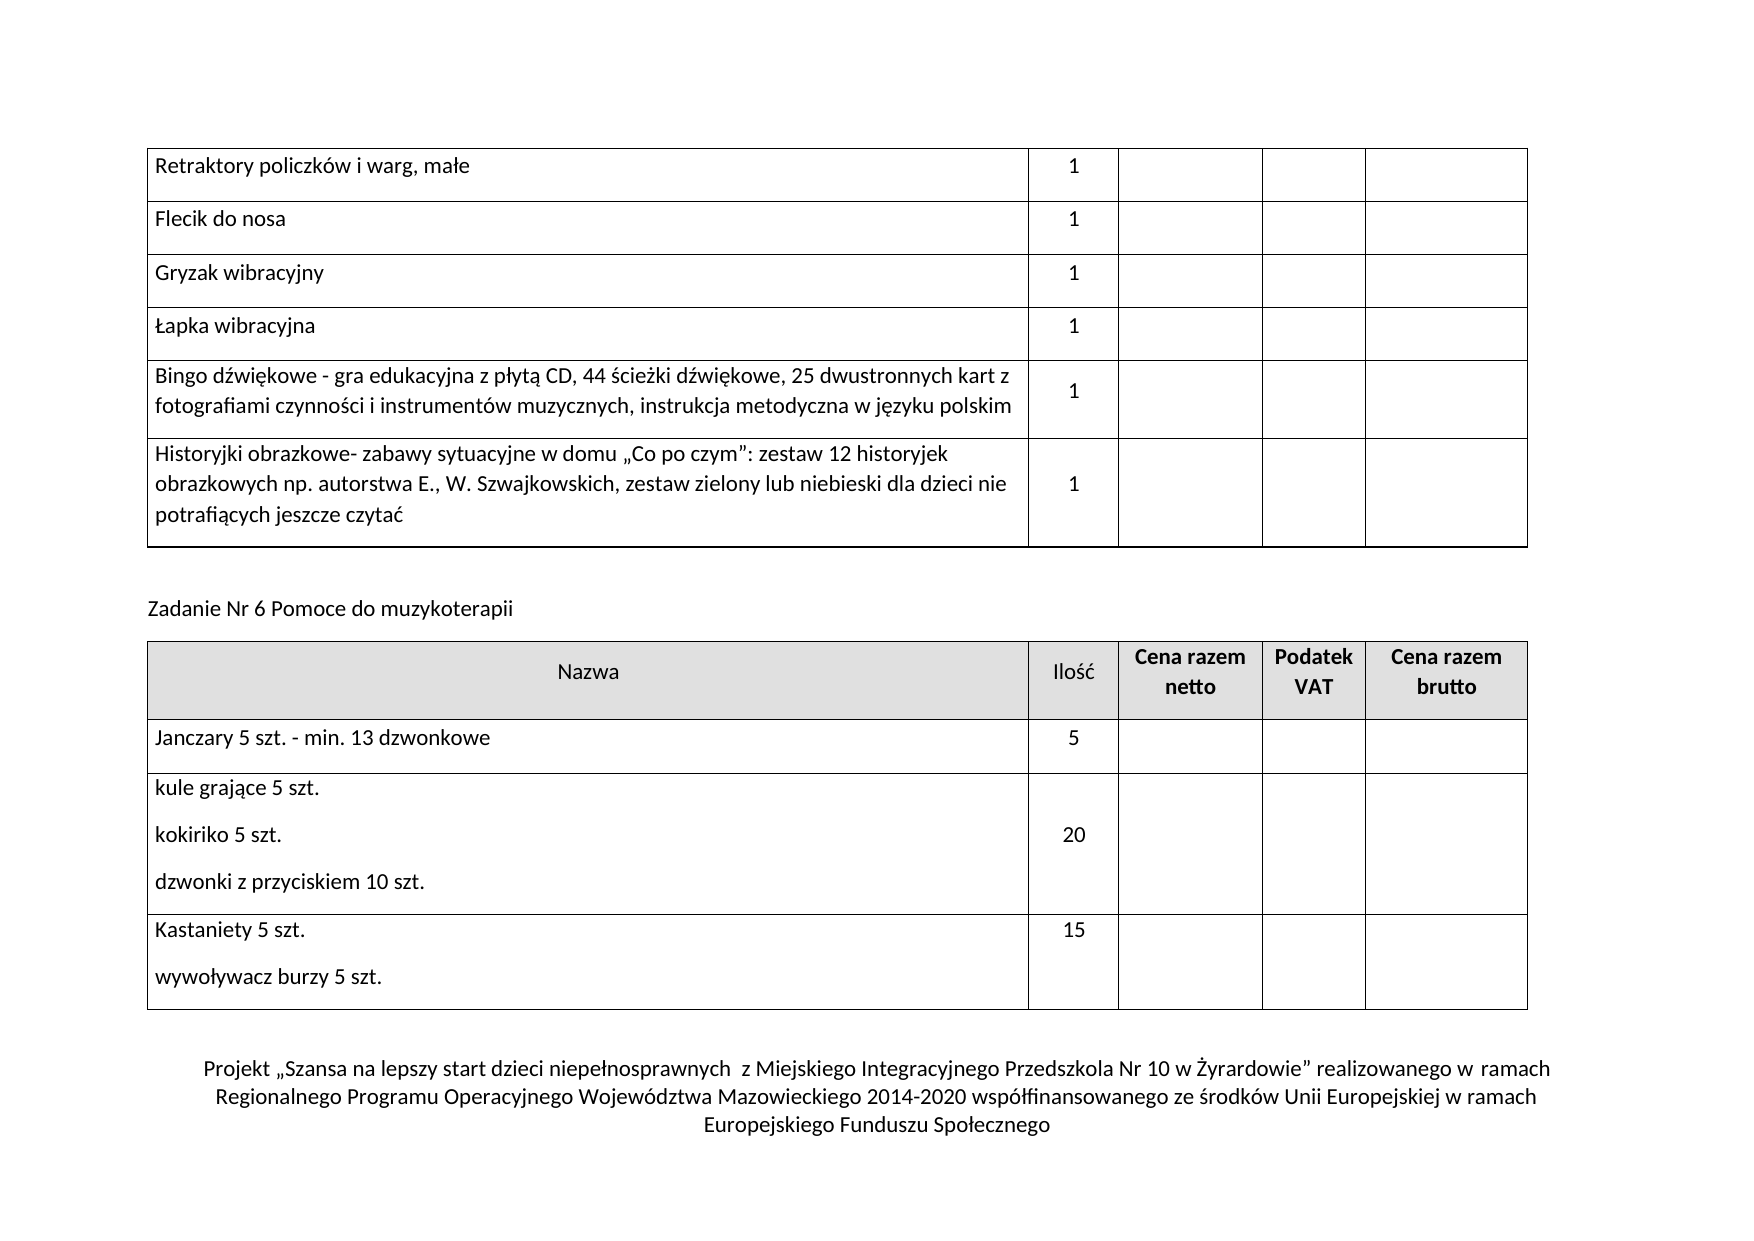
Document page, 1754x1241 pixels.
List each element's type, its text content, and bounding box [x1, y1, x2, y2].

table_cell [1366, 149, 1527, 201]
table_cell [1263, 255, 1365, 307]
table_cell [1366, 308, 1527, 360]
table_cell [1366, 915, 1527, 1009]
table_cell [1119, 255, 1262, 307]
table_cell Historyjki obrazkowe- zabawy sytuacyjne w domu „Co po czym”: zestaw 12 historyjek obrazkowych np. autorstwa E., W. Szwajkowskich, zestaw zielony lub niebieski dla dzieci nie potrafiących jeszcze czytać [148, 439, 1028, 546]
table_cell 1 [1029, 202, 1118, 254]
table_header Podatek VAT [1263, 642, 1365, 719]
table_cell [1119, 361, 1262, 438]
table_cell 1 [1029, 149, 1118, 201]
table_cell [1366, 774, 1527, 914]
table_cell 1 [1029, 361, 1118, 438]
table_cell [1119, 308, 1262, 360]
table_cell Flecik do nosa [148, 202, 1028, 254]
table_cell [1263, 439, 1365, 546]
table_cell 5 [1029, 720, 1118, 772]
table_cell [1366, 439, 1527, 546]
table_cell [1263, 915, 1365, 1009]
table_header Cena razem netto [1119, 642, 1262, 719]
table_cell Łapka wibracyjna [148, 308, 1028, 360]
table_cell [1119, 439, 1262, 546]
table_cell 1 [1029, 255, 1118, 307]
table_cell [1119, 149, 1262, 201]
table_cell [1263, 308, 1365, 360]
table_cell 15 [1029, 915, 1118, 1009]
text Zadanie Nr 6 Pomoce do muzykoterapii [148, 594, 1606, 622]
table_cell [1366, 361, 1527, 438]
table_cell [1263, 149, 1365, 201]
table_cell Bingo dźwiękowe - gra edukacyjna z płytą CD, 44 ścieżki dźwiękowe, 25 dwustronnych kart z fotografiami czynności i instrumentów muzycznych, instrukcja metodyczna w języku polskim [148, 361, 1028, 438]
table_cell [1366, 202, 1527, 254]
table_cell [148, 915, 1028, 1009]
table_cell kule grające 5 szt. kokiriko 5 szt. dzwonki z przyciskiem 10 szt. [148, 774, 1028, 914]
table_cell 20 [1029, 774, 1118, 914]
table_cell Janczary 5 szt. - min. 13 dzwonkowe [148, 720, 1028, 772]
table_header Nazwa [148, 642, 1028, 719]
table_cell [1119, 915, 1262, 1009]
table_header Cena razem brutto [1366, 642, 1527, 719]
table_cell 1 [1029, 439, 1118, 546]
table_cell [1263, 720, 1365, 772]
table_cell [1366, 720, 1527, 772]
table_cell 1 [1029, 308, 1118, 360]
table_header Ilość [1029, 642, 1118, 719]
table_cell [1366, 255, 1527, 307]
table_cell [1263, 202, 1365, 254]
table_cell [1119, 774, 1262, 914]
table_cell [1119, 720, 1262, 772]
table_cell Gryzak wibracyjny [148, 255, 1028, 307]
table_cell [1119, 202, 1262, 254]
table_cell [1263, 774, 1365, 914]
table_cell [1263, 361, 1365, 438]
table_cell Retraktory policzków i warg, małe [148, 149, 1028, 201]
